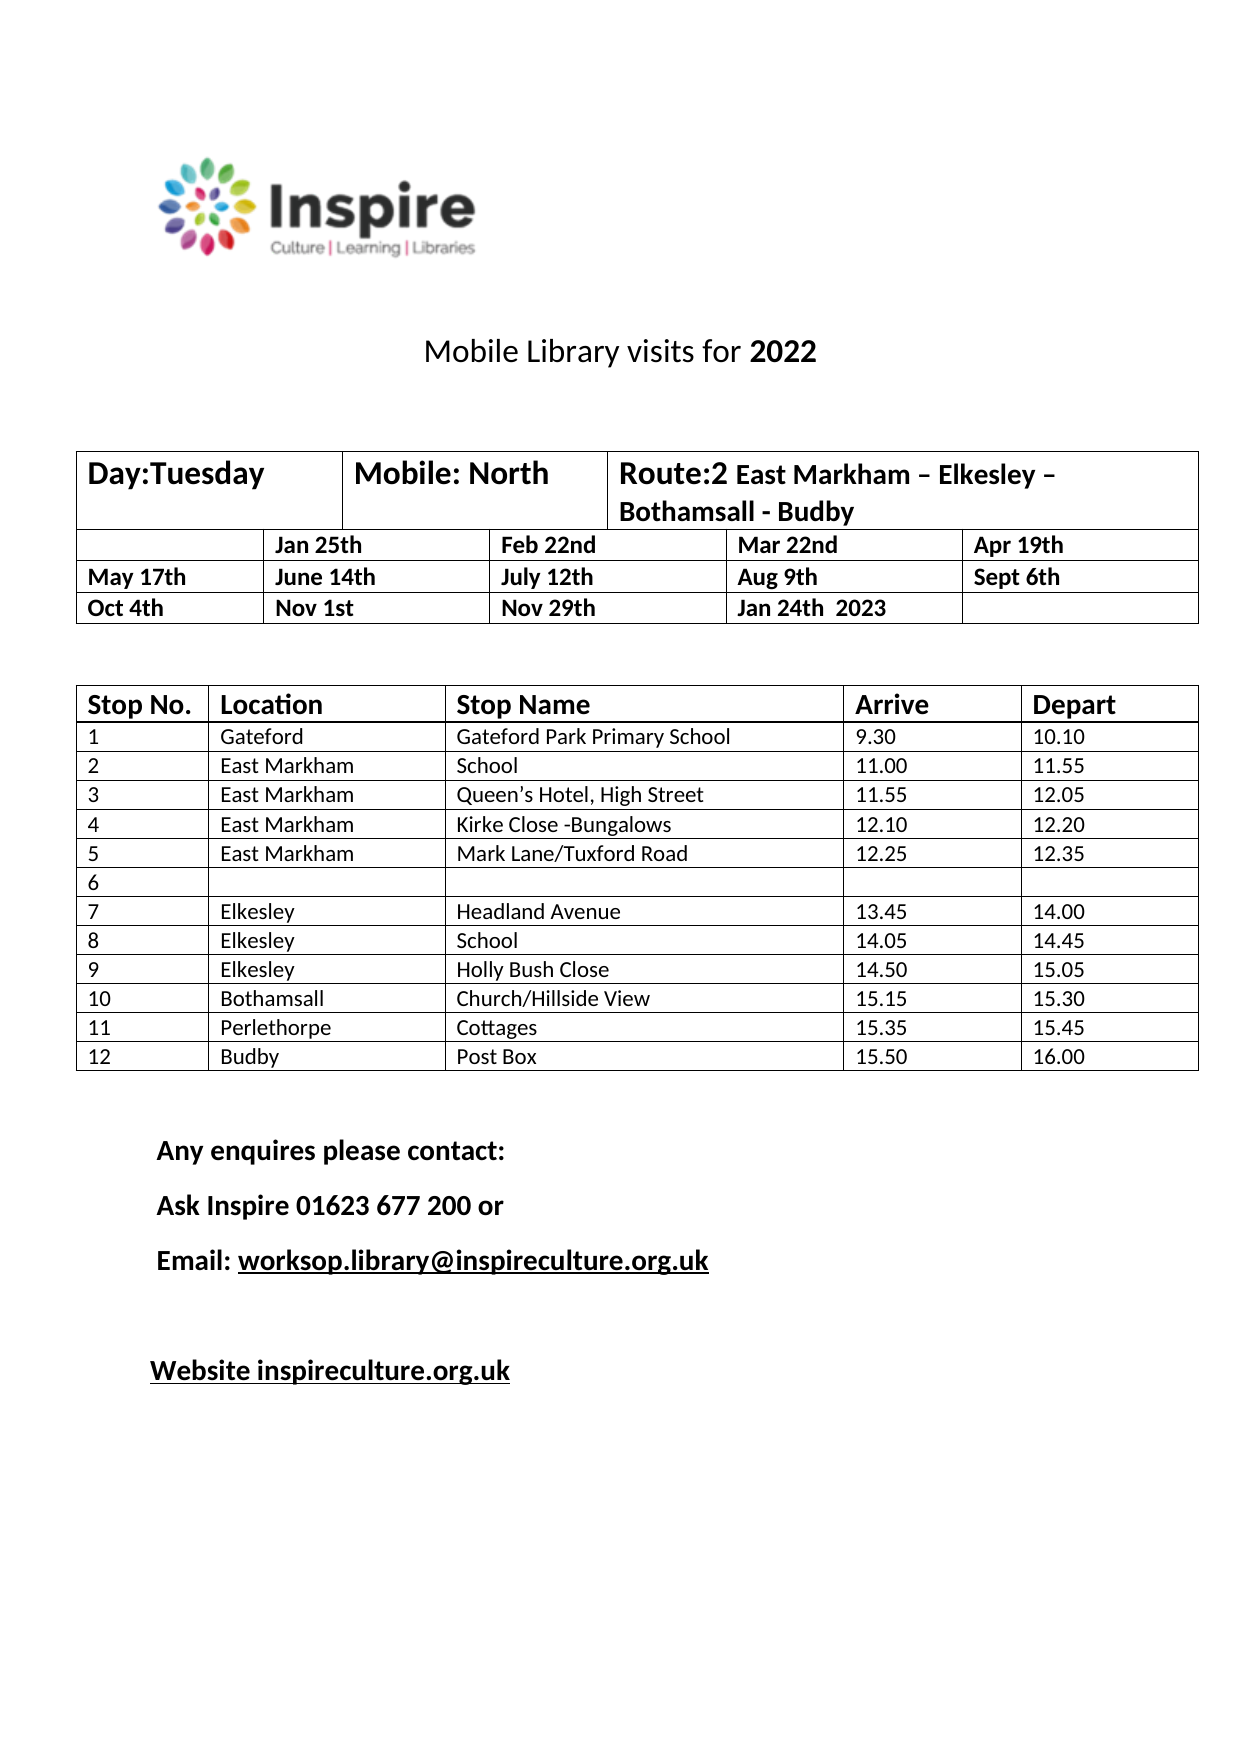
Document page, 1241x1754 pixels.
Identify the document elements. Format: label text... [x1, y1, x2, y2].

table_cell [446, 723, 843, 751]
table_cell Sept 6th [963, 561, 1198, 592]
table_header Location [209, 686, 445, 721]
table_cell [209, 839, 445, 867]
text Email: worksop.library@inspireculture.org.uk [150, 1242, 1090, 1278]
table_header Depart [1022, 686, 1198, 721]
table_header Stop No. [77, 686, 208, 721]
table_header Stop Name [446, 686, 843, 721]
table_cell 11.55 [844, 781, 1021, 809]
table_cell 10 [77, 984, 208, 1012]
table_cell Apr 19th [963, 530, 1198, 560]
table_cell Budby [209, 1042, 445, 1070]
table_cell 4 [77, 810, 208, 838]
table_cell 16.00 [1022, 1042, 1198, 1070]
table_cell 12.05 [1022, 781, 1198, 809]
table_cell [209, 810, 445, 838]
table_cell 15.05 [1022, 955, 1198, 983]
table_cell Nov 29th [490, 593, 726, 623]
table_cell 14.50 [844, 955, 1021, 983]
table_cell July 12th [490, 561, 726, 592]
table_cell Headland Avenue [446, 897, 843, 925]
table_cell 12.25 [844, 839, 1021, 867]
table_cell Perlethorpe [209, 1013, 445, 1041]
table_cell Feb 22nd [490, 530, 726, 560]
table_cell 15.45 [1022, 1013, 1198, 1041]
table_cell 3 [77, 781, 208, 809]
table_cell Post Box [446, 1042, 843, 1070]
table_cell 11.55 [1022, 752, 1198, 779]
picture [150, 150, 483, 264]
table_cell [209, 868, 445, 896]
text Any enquires please contact: [150, 1132, 1090, 1167]
table_cell 9.30 [844, 723, 1021, 751]
table_cell Nov 1st [264, 593, 489, 623]
table_header Route:2 East Markham – Elkesley – Bothamsall - Budby [608, 452, 1198, 528]
table_cell 14.00 [1022, 897, 1198, 925]
table_cell Elkesley [209, 955, 445, 983]
table_cell Elkesley [209, 926, 445, 954]
table_cell 11 [77, 1013, 208, 1041]
table_cell Holly Bush Close [446, 955, 843, 983]
table_header Mobile: North [343, 452, 607, 528]
table_cell 1 [77, 723, 208, 751]
table_cell Kirke Close -Bungalows [446, 810, 843, 838]
table_cell 12.20 [1022, 810, 1198, 838]
table_cell Jan 24th 2023 [727, 593, 962, 623]
table_cell Queen’s Hotel, High Street [446, 781, 843, 809]
table_header Arrive [844, 686, 1021, 721]
table_cell 14.05 [844, 926, 1021, 954]
table_cell May 17th [77, 561, 263, 592]
table_cell Jan 25th [264, 530, 489, 560]
table_cell 15.30 [1022, 984, 1198, 1012]
table_cell Bothamsall [209, 984, 445, 1012]
table_cell Gateford [209, 723, 445, 751]
table_cell 15.35 [844, 1013, 1021, 1041]
text Mobile Library visits for 2022 [150, 330, 1090, 371]
table_header Day:Tuesday [77, 452, 342, 528]
table_cell 6 [77, 868, 208, 896]
table_cell 13.45 [844, 897, 1021, 925]
table_cell Aug 9th [727, 561, 962, 592]
table_cell 12.35 [1022, 839, 1198, 867]
table_cell School [446, 752, 843, 779]
text Website inspireculture.org.uk [150, 1352, 1090, 1388]
table_cell 11.00 [844, 752, 1021, 779]
table_cell Church/Hillside View [446, 984, 843, 1012]
table_cell [1022, 868, 1198, 896]
table_cell 12 [77, 1042, 208, 1070]
table_cell [209, 781, 445, 809]
table_cell 14.45 [1022, 926, 1198, 954]
table_cell [446, 868, 843, 896]
text Ask Inspire 01623 677 200 or [150, 1187, 1090, 1223]
table_cell 8 [77, 926, 208, 954]
table_cell 10.10 [1022, 723, 1198, 751]
table_cell Mark Lane/Tuxford Road [446, 839, 843, 867]
table_cell 15.50 [844, 1042, 1021, 1070]
table_cell School [446, 926, 843, 954]
table_cell 7 [77, 897, 208, 925]
table_cell [77, 530, 263, 560]
table_cell 5 [77, 839, 208, 867]
table_cell 12.10 [844, 810, 1021, 838]
table_cell [844, 868, 1021, 896]
table_cell Cottages [446, 1013, 843, 1041]
table_cell Oct 4th [77, 593, 263, 623]
table_cell 9 [77, 955, 208, 983]
table_cell [209, 752, 445, 779]
table_cell [963, 593, 1198, 623]
table_cell 15.15 [844, 984, 1021, 1012]
table_cell June 14th [264, 561, 489, 592]
table_cell Mar 22nd [727, 530, 962, 560]
table_cell 2 [77, 752, 208, 779]
table_cell Elkesley [209, 897, 445, 925]
